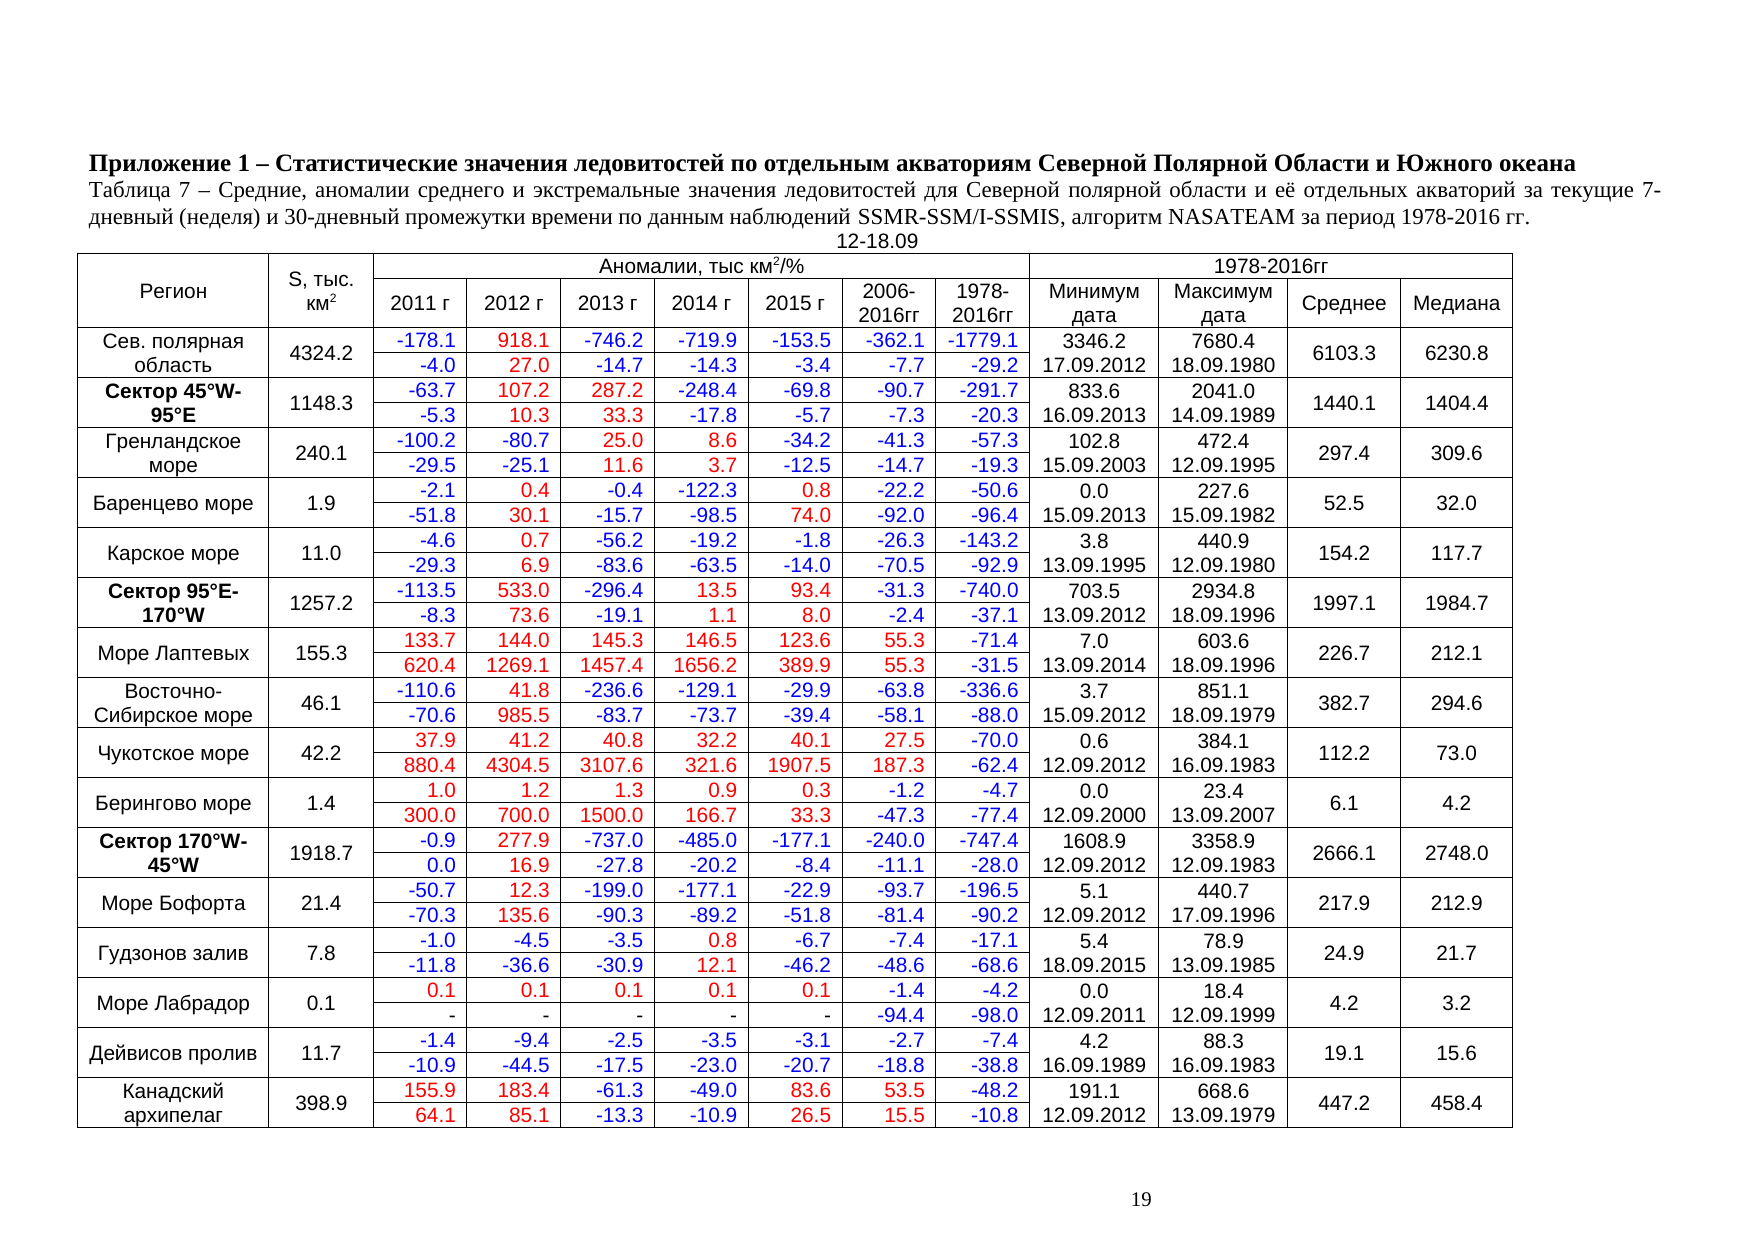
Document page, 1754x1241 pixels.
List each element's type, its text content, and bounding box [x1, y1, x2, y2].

table_cell -92.0 [843, 503, 935, 527]
table_cell -2.5 [561, 1028, 654, 1052]
table_cell Восточно-Сибирское море [78, 678, 268, 727]
table_cell 10.3 [467, 403, 560, 427]
table_cell -14.7 [843, 453, 935, 477]
table_cell 3346.2 17.09.2012 [1030, 328, 1158, 377]
table_cell 8.0 [749, 603, 842, 627]
table_cell -48.2 [936, 1078, 1029, 1102]
table_cell -69.8 [749, 378, 842, 402]
table_cell -178.1 [374, 328, 466, 352]
table_cell 2012 г [467, 279, 560, 327]
table_cell -100.2 [374, 428, 466, 452]
table_cell 155.9 [374, 1078, 466, 1102]
table_cell -30.9 [561, 953, 654, 977]
table_cell Среднее [1288, 279, 1400, 327]
table_cell Сектор 95°E-170°W [78, 578, 268, 627]
table_cell 1656.2 [655, 653, 748, 677]
table_cell -143.2 [936, 528, 1029, 552]
table_cell 6103.3 [1288, 328, 1400, 377]
table_cell 603.6 18.09.1996 [1159, 628, 1287, 677]
table_cell 700.0 [467, 803, 560, 827]
table_cell -90.3 [561, 903, 654, 927]
table_cell 382.7 [1288, 678, 1400, 727]
table_cell 851.1 18.09.1979 [1159, 678, 1287, 727]
table_cell 0.0 12.09.2011 [1030, 978, 1158, 1027]
table_cell -18.8 [843, 1053, 935, 1077]
table_cell 2015 г [749, 279, 842, 327]
table_cell 1440.1 [1288, 378, 1400, 427]
table_cell -1779.1 [936, 328, 1029, 352]
table_cell -51.8 [374, 503, 466, 527]
table_cell -25.1 [467, 453, 560, 477]
table_cell 7.0 13.09.2014 [1030, 628, 1158, 677]
table_cell -8.3 [374, 603, 466, 627]
table_cell -56.2 [561, 528, 654, 552]
table_cell -362.1 [843, 328, 935, 352]
table_cell 1608.9 12.09.2012 [1030, 828, 1158, 877]
table_cell 227.6 15.09.1982 [1159, 478, 1287, 527]
table_cell 0.0 12.09.2000 [1030, 778, 1158, 827]
table_cell -89.2 [655, 903, 748, 927]
table_cell -34.2 [749, 428, 842, 452]
table_cell -7.3 [843, 403, 935, 427]
table_cell 398.9 [269, 1078, 373, 1127]
table_cell -70.6 [374, 703, 466, 727]
table_cell 1148.3 [269, 378, 373, 427]
table_cell -29.2 [936, 353, 1029, 377]
table_cell 15.6 [1401, 1028, 1512, 1077]
table_cell -96.4 [936, 503, 1029, 527]
table_cell -240.0 [843, 828, 935, 852]
table_cell 3358.9 12.09.1983 [1159, 828, 1287, 877]
table_cell -71.4 [936, 628, 1029, 652]
table_cell 226.7 [1288, 628, 1400, 677]
table_cell 2934.8 18.09.1996 [1159, 578, 1287, 627]
table_cell 93.4 [749, 578, 842, 602]
table_cell -8.4 [749, 853, 842, 877]
table_cell -153.5 [749, 328, 842, 352]
table_cell -248.4 [655, 378, 748, 402]
table_cell -47.3 [843, 803, 935, 827]
table_cell 2014 г [655, 279, 748, 327]
table_cell 212.9 [1401, 878, 1512, 927]
table_cell -1.8 [749, 528, 842, 552]
table_cell 0.6 12.09.2012 [1030, 728, 1158, 777]
table_cell 440.9 12.09.1980 [1159, 528, 1287, 577]
table_cell -29.5 [374, 453, 466, 477]
table_cell -44.5 [467, 1053, 560, 1077]
table_cell 4.2 [1401, 778, 1512, 827]
table_cell Максимум дата [1159, 279, 1287, 327]
table_cell -41.3 [843, 428, 935, 452]
subtitle Приложение 1 – Статистические значения ледовитостей по отдельным акваториям Северной Полярной Области и Южного океана [89, 148, 1665, 176]
table_cell 37.9 [374, 728, 466, 752]
table_cell -22.2 [843, 478, 935, 502]
table_cell 145.3 [561, 628, 654, 652]
table_cell -17.1 [936, 928, 1029, 952]
table_cell -196.5 [936, 878, 1029, 902]
table_cell 3107.6 [561, 753, 654, 777]
table_cell 447.2 [1288, 1078, 1400, 1127]
table_cell -3.5 [655, 1028, 748, 1052]
table_cell 78.9 13.09.1985 [1159, 928, 1287, 977]
table_cell 73.0 [1401, 728, 1512, 777]
table_cell -291.7 [936, 378, 1029, 402]
table_cell -57.3 [936, 428, 1029, 452]
table_cell 42.2 [269, 728, 373, 777]
table_cell 389.9 [749, 653, 842, 677]
table_cell 297.4 [1288, 428, 1400, 477]
table_cell -3.1 [749, 1028, 842, 1052]
table_cell - [467, 1003, 560, 1027]
table_cell 88.3 16.09.1983 [1159, 1028, 1287, 1077]
table_cell 1.9 [269, 478, 373, 527]
table_cell -39.4 [749, 703, 842, 727]
table_cell -90.7 [843, 378, 935, 402]
table_cell 703.5 13.09.2012 [1030, 578, 1158, 627]
table_cell -0.4 [561, 478, 654, 502]
table_cell 32.2 [655, 728, 748, 752]
table_cell 1257.2 [269, 578, 373, 627]
table_cell -20.2 [655, 853, 748, 877]
table_cell -177.1 [655, 878, 748, 902]
table_cell 2748.0 [1401, 828, 1512, 877]
table_cell -98.5 [655, 503, 748, 527]
table_cell 107.2 [467, 378, 560, 402]
table_cell 73.6 [467, 603, 560, 627]
table_cell 2041.0 14.09.1989 [1159, 378, 1287, 427]
table_cell -37.1 [936, 603, 1029, 627]
table_cell -0.9 [374, 828, 466, 852]
table_cell 4.2 16.09.1989 [1030, 1028, 1158, 1077]
text 12-18.09 [89, 229, 1665, 253]
table_cell -70.0 [936, 728, 1029, 752]
table_cell -14.3 [655, 353, 748, 377]
table_cell 0.1 [561, 978, 654, 1002]
table_cell -7.4 [843, 928, 935, 952]
table_cell 1907.5 [749, 753, 842, 777]
table_cell 41.8 [467, 678, 560, 702]
table_cell -73.7 [655, 703, 748, 727]
table_cell - [561, 1003, 654, 1027]
table_cell -46.2 [749, 953, 842, 977]
table_cell -9.4 [467, 1028, 560, 1052]
table_cell 0.1 [269, 978, 373, 1027]
table_cell 85.1 [467, 1103, 560, 1127]
table_header Аномалии, тыс км2/% [374, 254, 1029, 278]
table_cell -19.2 [655, 528, 748, 552]
table_cell - [374, 1003, 466, 1027]
table_cell 117.7 [1401, 528, 1512, 577]
table_cell 30.1 [467, 503, 560, 527]
table_cell -29.9 [749, 678, 842, 702]
table_cell 0.1 [467, 978, 560, 1002]
table_cell -4.7 [936, 778, 1029, 802]
table_cell 7.8 [269, 928, 373, 977]
table_cell -7.4 [936, 1028, 1029, 1052]
table_cell Сектор 45°W-95°E [78, 378, 268, 427]
table_cell 52.5 [1288, 478, 1400, 527]
table_cell -15.7 [561, 503, 654, 527]
table_cell Море Лаптевых [78, 628, 268, 677]
table_cell -296.4 [561, 578, 654, 602]
table_cell -80.7 [467, 428, 560, 452]
table_cell -2.1 [374, 478, 466, 502]
table_cell 11.0 [269, 528, 373, 577]
table_cell -31.3 [843, 578, 935, 602]
table_cell 8.6 [655, 428, 748, 452]
table_cell 123.6 [749, 628, 842, 652]
table_header S, тыс. км2 [269, 254, 373, 327]
table_cell 1.0 [374, 778, 466, 802]
table_cell -3.4 [749, 353, 842, 377]
table_cell 187.3 [843, 753, 935, 777]
table_cell -98.0 [936, 1003, 1029, 1027]
table_cell 144.0 [467, 628, 560, 652]
table_cell -13.3 [561, 1103, 654, 1127]
table_cell 212.1 [1401, 628, 1512, 677]
table_cell 5.4 18.09.2015 [1030, 928, 1158, 977]
table_cell 2666.1 [1288, 828, 1400, 877]
table_cell 1.4 [269, 778, 373, 827]
table_cell 2006-2016гг [843, 279, 935, 327]
table_cell 83.6 [749, 1078, 842, 1102]
table_cell 3.7 15.09.2012 [1030, 678, 1158, 727]
table_cell -94.4 [843, 1003, 935, 1027]
table_cell 40.1 [749, 728, 842, 752]
table_cell 7680.4 18.09.1980 [1159, 328, 1287, 377]
table_cell 4.2 [1288, 978, 1400, 1027]
table_cell -20.3 [936, 403, 1029, 427]
table_cell 1.1 [655, 603, 748, 627]
table_cell -48.6 [843, 953, 935, 977]
table_cell 880.4 [374, 753, 466, 777]
table_cell -50.7 [374, 878, 466, 902]
table_header 1978-2016гг [1030, 254, 1512, 278]
table_cell -4.5 [467, 928, 560, 952]
table_cell 985.5 [467, 703, 560, 727]
table_cell -485.0 [655, 828, 748, 852]
table_cell -737.0 [561, 828, 654, 852]
table_cell 102.8 15.09.2003 [1030, 428, 1158, 477]
table_cell -4.6 [374, 528, 466, 552]
table_cell -26.3 [843, 528, 935, 552]
table_cell 384.1 16.09.1983 [1159, 728, 1287, 777]
table_cell 240.1 [269, 428, 373, 477]
table_cell -1.4 [843, 978, 935, 1002]
table_cell -19.3 [936, 453, 1029, 477]
table_cell Чукотское море [78, 728, 268, 777]
table_cell -17.8 [655, 403, 748, 427]
table_cell Сектор 170°W-45°W [78, 828, 268, 877]
table_cell -17.5 [561, 1053, 654, 1077]
table_cell -4.2 [936, 978, 1029, 1002]
table_cell 287.2 [561, 378, 654, 402]
table_cell 16.9 [467, 853, 560, 877]
table_cell -36.6 [467, 953, 560, 977]
table_cell -93.7 [843, 878, 935, 902]
table_cell 191.1 12.09.2012 [1030, 1078, 1158, 1127]
table_cell 11.7 [269, 1028, 373, 1077]
table_cell -70.3 [374, 903, 466, 927]
table_cell 458.4 [1401, 1078, 1512, 1127]
table_cell 5.1 12.09.2012 [1030, 878, 1158, 927]
table_cell 0.1 [655, 978, 748, 1002]
table_cell 4324.2 [269, 328, 373, 377]
table_cell 1457.4 [561, 653, 654, 677]
table_cell 0.4 [467, 478, 560, 502]
table_cell -129.1 [655, 678, 748, 702]
table_cell 0.8 [655, 928, 748, 952]
table_cell -81.4 [843, 903, 935, 927]
table_cell 321.6 [655, 753, 748, 777]
table_cell 53.5 [843, 1078, 935, 1102]
table_cell 2013 г [561, 279, 654, 327]
table_cell -19.1 [561, 603, 654, 627]
table_cell -336.6 [936, 678, 1029, 702]
table_cell -2.4 [843, 603, 935, 627]
table_cell 6.9 [467, 553, 560, 577]
table_cell 183.4 [467, 1078, 560, 1102]
table_cell 133.7 [374, 628, 466, 652]
table_cell -28.0 [936, 853, 1029, 877]
table_cell 154.2 [1288, 528, 1400, 577]
table_cell -236.6 [561, 678, 654, 702]
table_cell -70.5 [843, 553, 935, 577]
table_cell -83.7 [561, 703, 654, 727]
table_cell -50.6 [936, 478, 1029, 502]
table_cell 1269.1 [467, 653, 560, 677]
table_cell -740.0 [936, 578, 1029, 602]
table_cell 33.3 [749, 803, 842, 827]
table_cell 3.2 [1401, 978, 1512, 1027]
table_cell 1500.0 [561, 803, 654, 827]
table_cell 27.0 [467, 353, 560, 377]
table_cell -1.2 [843, 778, 935, 802]
table_cell -5.7 [749, 403, 842, 427]
table_cell -4.0 [374, 353, 466, 377]
table_cell -11.8 [374, 953, 466, 977]
table_cell -12.5 [749, 453, 842, 477]
table_cell 2011 г [374, 279, 466, 327]
table_cell Море Бофорта [78, 878, 268, 927]
table_cell Карское море [78, 528, 268, 577]
table_cell 0.3 [749, 778, 842, 802]
table_cell 1978-2016гг [936, 279, 1029, 327]
table_cell -83.6 [561, 553, 654, 577]
table_cell Гренландское море [78, 428, 268, 477]
table_cell 294.6 [1401, 678, 1512, 727]
table_cell 26.5 [749, 1103, 842, 1127]
table_cell -29.3 [374, 553, 466, 577]
table_cell -63.5 [655, 553, 748, 577]
table_cell 46.1 [269, 678, 373, 727]
table_header Регион [78, 254, 268, 327]
table_cell 12.3 [467, 878, 560, 902]
table_cell -110.6 [374, 678, 466, 702]
table_cell -31.5 [936, 653, 1029, 677]
table_cell -88.0 [936, 703, 1029, 727]
table_cell -5.3 [374, 403, 466, 427]
table_cell Медиана [1401, 279, 1512, 327]
table_cell 21.7 [1401, 928, 1512, 977]
table_cell -20.7 [749, 1053, 842, 1077]
table_cell -22.9 [749, 878, 842, 902]
table_cell Канадский архипелаг [78, 1078, 268, 1127]
table_cell 0.1 [749, 978, 842, 1002]
table_cell -61.3 [561, 1078, 654, 1102]
table_cell 440.7 17.09.1996 [1159, 878, 1287, 927]
table_cell 74.0 [749, 503, 842, 527]
table_cell 112.2 [1288, 728, 1400, 777]
table_cell -10.9 [374, 1053, 466, 1077]
table_cell 11.6 [561, 453, 654, 477]
table_cell Гудзонов залив [78, 928, 268, 977]
table_cell 300.0 [374, 803, 466, 827]
table_cell -62.4 [936, 753, 1029, 777]
table_cell -1.0 [374, 928, 466, 952]
table_cell -90.2 [936, 903, 1029, 927]
table_cell 0.7 [467, 528, 560, 552]
table_cell 3.7 [655, 453, 748, 477]
table_cell Море Лабрадор [78, 978, 268, 1027]
table_cell 13.5 [655, 578, 748, 602]
table_cell -747.4 [936, 828, 1029, 852]
table_cell 146.5 [655, 628, 748, 652]
table_cell 41.2 [467, 728, 560, 752]
table_cell -49.0 [655, 1078, 748, 1102]
table_cell 3.8 13.09.1995 [1030, 528, 1158, 577]
table_cell 0.1 [374, 978, 466, 1002]
table_cell 4304.5 [467, 753, 560, 777]
table_cell 918.1 [467, 328, 560, 352]
table_cell 0.9 [655, 778, 748, 802]
table_cell -7.7 [843, 353, 935, 377]
table_cell -746.2 [561, 328, 654, 352]
table_cell -719.9 [655, 328, 748, 352]
table_cell 27.5 [843, 728, 935, 752]
table_cell 64.1 [374, 1103, 466, 1127]
table_cell -14.0 [749, 553, 842, 577]
table_cell 12.1 [655, 953, 748, 977]
table_cell 6.1 [1288, 778, 1400, 827]
table_cell -199.0 [561, 878, 654, 902]
table_cell 23.4 13.09.2007 [1159, 778, 1287, 827]
table_cell Минимум дата [1030, 279, 1158, 327]
table_cell -51.8 [749, 903, 842, 927]
table_cell -77.4 [936, 803, 1029, 827]
table_cell Баренцево море [78, 478, 268, 527]
table_cell 18.4 12.09.1999 [1159, 978, 1287, 1027]
table_cell -92.9 [936, 553, 1029, 577]
table_cell Дейвисов пролив [78, 1028, 268, 1077]
table_cell -38.8 [936, 1053, 1029, 1077]
table_cell 533.0 [467, 578, 560, 602]
table_cell 1918.7 [269, 828, 373, 877]
table_cell 472.4 12.09.1995 [1159, 428, 1287, 477]
table_cell -2.7 [843, 1028, 935, 1052]
table_cell 309.6 [1401, 428, 1512, 477]
table_cell 0.8 [749, 478, 842, 502]
table_cell 6230.8 [1401, 328, 1512, 377]
table_cell 1.2 [467, 778, 560, 802]
table_cell -10.9 [655, 1103, 748, 1127]
table_cell 15.5 [843, 1103, 935, 1127]
table_cell 277.9 [467, 828, 560, 852]
table_cell -63.8 [843, 678, 935, 702]
table_cell 21.4 [269, 878, 373, 927]
table_cell - [749, 1003, 842, 1027]
table_cell 24.9 [1288, 928, 1400, 977]
table_cell 33.3 [561, 403, 654, 427]
table_cell -68.6 [936, 953, 1029, 977]
table_cell -3.5 [561, 928, 654, 952]
table_cell -14.7 [561, 353, 654, 377]
table_cell 135.6 [467, 903, 560, 927]
table_cell 19.1 [1288, 1028, 1400, 1077]
table_cell 155.3 [269, 628, 373, 677]
table_cell 0.0 15.09.2013 [1030, 478, 1158, 527]
table_cell -1.4 [374, 1028, 466, 1052]
table_cell 668.6 13.09.1979 [1159, 1078, 1287, 1127]
table_cell 32.0 [1401, 478, 1512, 527]
table_cell -10.8 [936, 1103, 1029, 1127]
table_cell -23.0 [655, 1053, 748, 1077]
table_cell -113.5 [374, 578, 466, 602]
table_cell Сев. полярная область [78, 328, 268, 377]
table_cell -63.7 [374, 378, 466, 402]
table_cell -177.1 [749, 828, 842, 852]
table_cell -6.7 [749, 928, 842, 952]
table_cell 55.3 [843, 628, 935, 652]
table_cell - [655, 1003, 748, 1027]
table_cell 55.3 [843, 653, 935, 677]
table_cell -122.3 [655, 478, 748, 502]
table_cell 25.0 [561, 428, 654, 452]
subtitle Таблица 7 – Средние, аномалии среднего и экстремальные значения ледовитостей для Северной полярной области и её отдельных акваторий за текущие 7-дневный (неделя) и 30-дневный промежутки времени по данным наблюдений SSMR-SSM/I-SSMIS, алгоритм NASATEAM за период 1978-2016 гг. [89, 176, 1665, 229]
table_cell -11.1 [843, 853, 935, 877]
table_cell 166.7 [655, 803, 748, 827]
table_cell -27.8 [561, 853, 654, 877]
table_cell 833.6 16.09.2013 [1030, 378, 1158, 427]
table_cell 217.9 [1288, 878, 1400, 927]
table_cell 1404.4 [1401, 378, 1512, 427]
table_cell 40.8 [561, 728, 654, 752]
table_cell 1997.1 [1288, 578, 1400, 627]
table_cell 0.0 [374, 853, 466, 877]
table_cell 620.4 [374, 653, 466, 677]
table_cell Берингово море [78, 778, 268, 827]
table_cell 1.3 [561, 778, 654, 802]
table_cell -58.1 [843, 703, 935, 727]
table_cell 1984.7 [1401, 578, 1512, 627]
